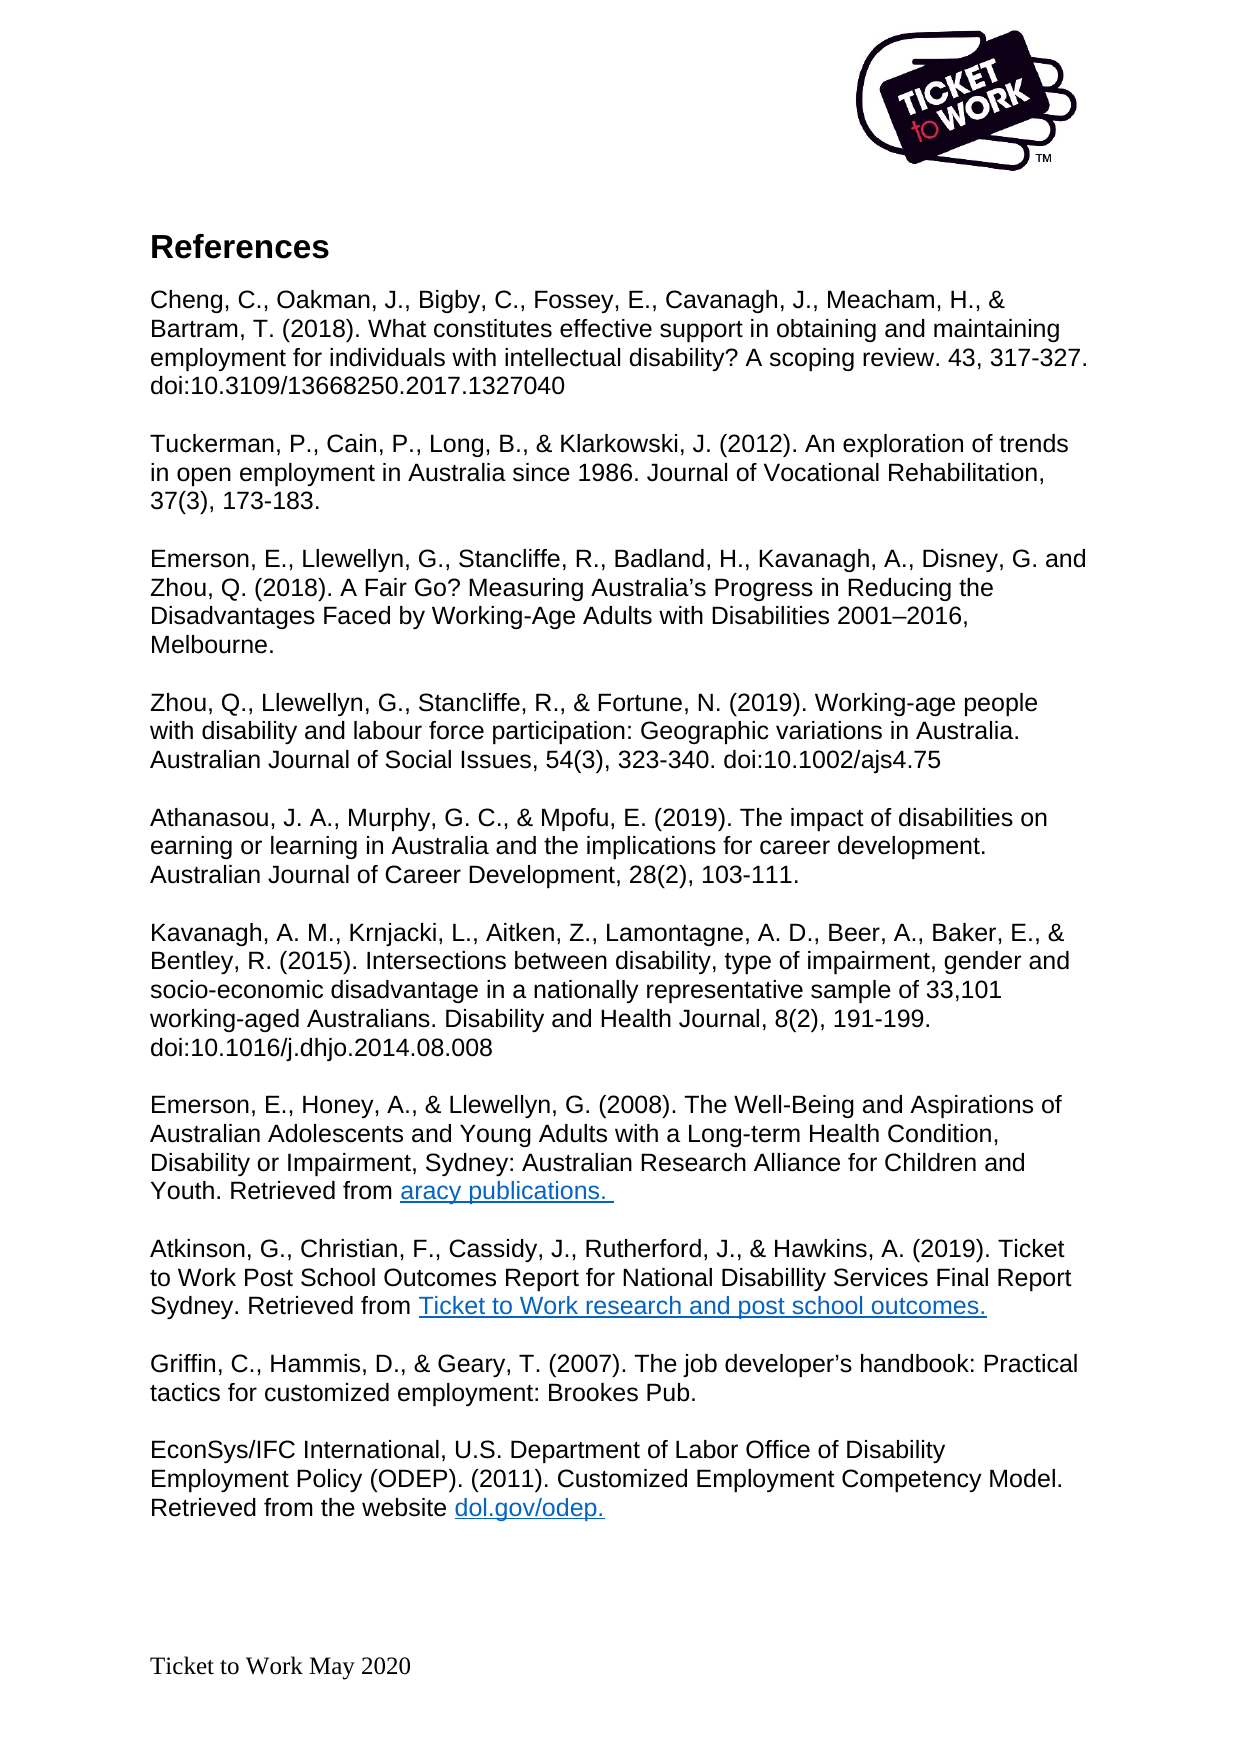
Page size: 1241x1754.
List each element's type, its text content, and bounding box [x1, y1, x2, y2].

text Cheng, C., Oakman, J., Bigby, C., Fossey, E., Cavanagh, J., Meacham, H., & Bartram, T. (2018). What constitutes effective support in obtaining and maintaining employment for individuals with intellectual disability? A scoping review. 43, 317-327. doi:10.3109/13668250.2017.1327040 [150, 285, 1090, 400]
text Australian Adolescents and Young Adults with a Long-term Health Condition, Disability or Impairment, Sydney: Australian Research Alliance for Children and Youth. Retrieved from aracy publications. [150, 1119, 1090, 1205]
picture [850, 25, 1081, 171]
text Tuckerman, P., Cain, P., Long, B., & Klarkowski, J. (2012). An exploration of trends in open employment in Australia since 1986. Journal of Vocational Rehabilitation, 37(3), 173-183. [150, 429, 1090, 515]
text Griffin, C., Hammis, D., & Geary, T. (2007). The job developer’s handbook: Practical tactics for customized employment: Brookes Pub. [150, 1349, 1090, 1406]
text EconSys/IFC International, U.S. Department of Labor Office of Disability Employment Policy (ODEP). (2011). Customized Employment Competency Model. Retrieved from the website dol.gov/odep. [150, 1435, 1090, 1521]
text Zhou, Q., Llewellyn, G., Stancliffe, R., & Fortune, N. (2019). Working-age people with disability and labour force participation: Geographic variations in Australia. Australian Journal of Social Issues, 54(3), 323-340. doi:10.1002/ajs4.75 [150, 688, 1090, 774]
subtitle References [150, 227, 1090, 265]
text Emerson, E., Honey, A., & Llewellyn, G. (2008). The Well-Being and Aspirations of [150, 1090, 1090, 1119]
text Emerson, E., Llewellyn, G., Stancliffe, R., Badland, H., Kavanagh, A., Disney, G. and Zhou, Q. (2018). A Fair Go? Measuring Australia’s Progress in Reducing the Disadvantages Faced by Working-Age Adults with Disabilities 2001–2016, Melbourne. [150, 544, 1090, 659]
text Atkinson, G., Christian, F., Cassidy, J., Rutherford, J., & Hawkins, A. (2019). Ticket to Work Post School Outcomes Report for National Disabillity Services Final Report Sydney. Retrieved from Ticket to Work research and post school outcomes. [150, 1234, 1090, 1320]
text Athanasou, J. A., Murphy, G. C., & Mpofu, E. (2019). The impact of disabilities on earning or learning in Australia and the implications for career development. Australian Journal of Career Development, 28(2), 103-111. [150, 803, 1090, 889]
text Kavanagh, A. M., Krnjacki, L., Aitken, Z., Lamontagne, A. D., Beer, A., Baker, E., & Bentley, R. (2015). Intersections between disability, type of impairment, gender and socio-economic disadvantage in a nationally representative sample of 33,101 working-aged Australians. Disability and Health Journal, 8(2), 191-199. doi:10.1016/j.dhjo.2014.08.008 [150, 918, 1090, 1061]
